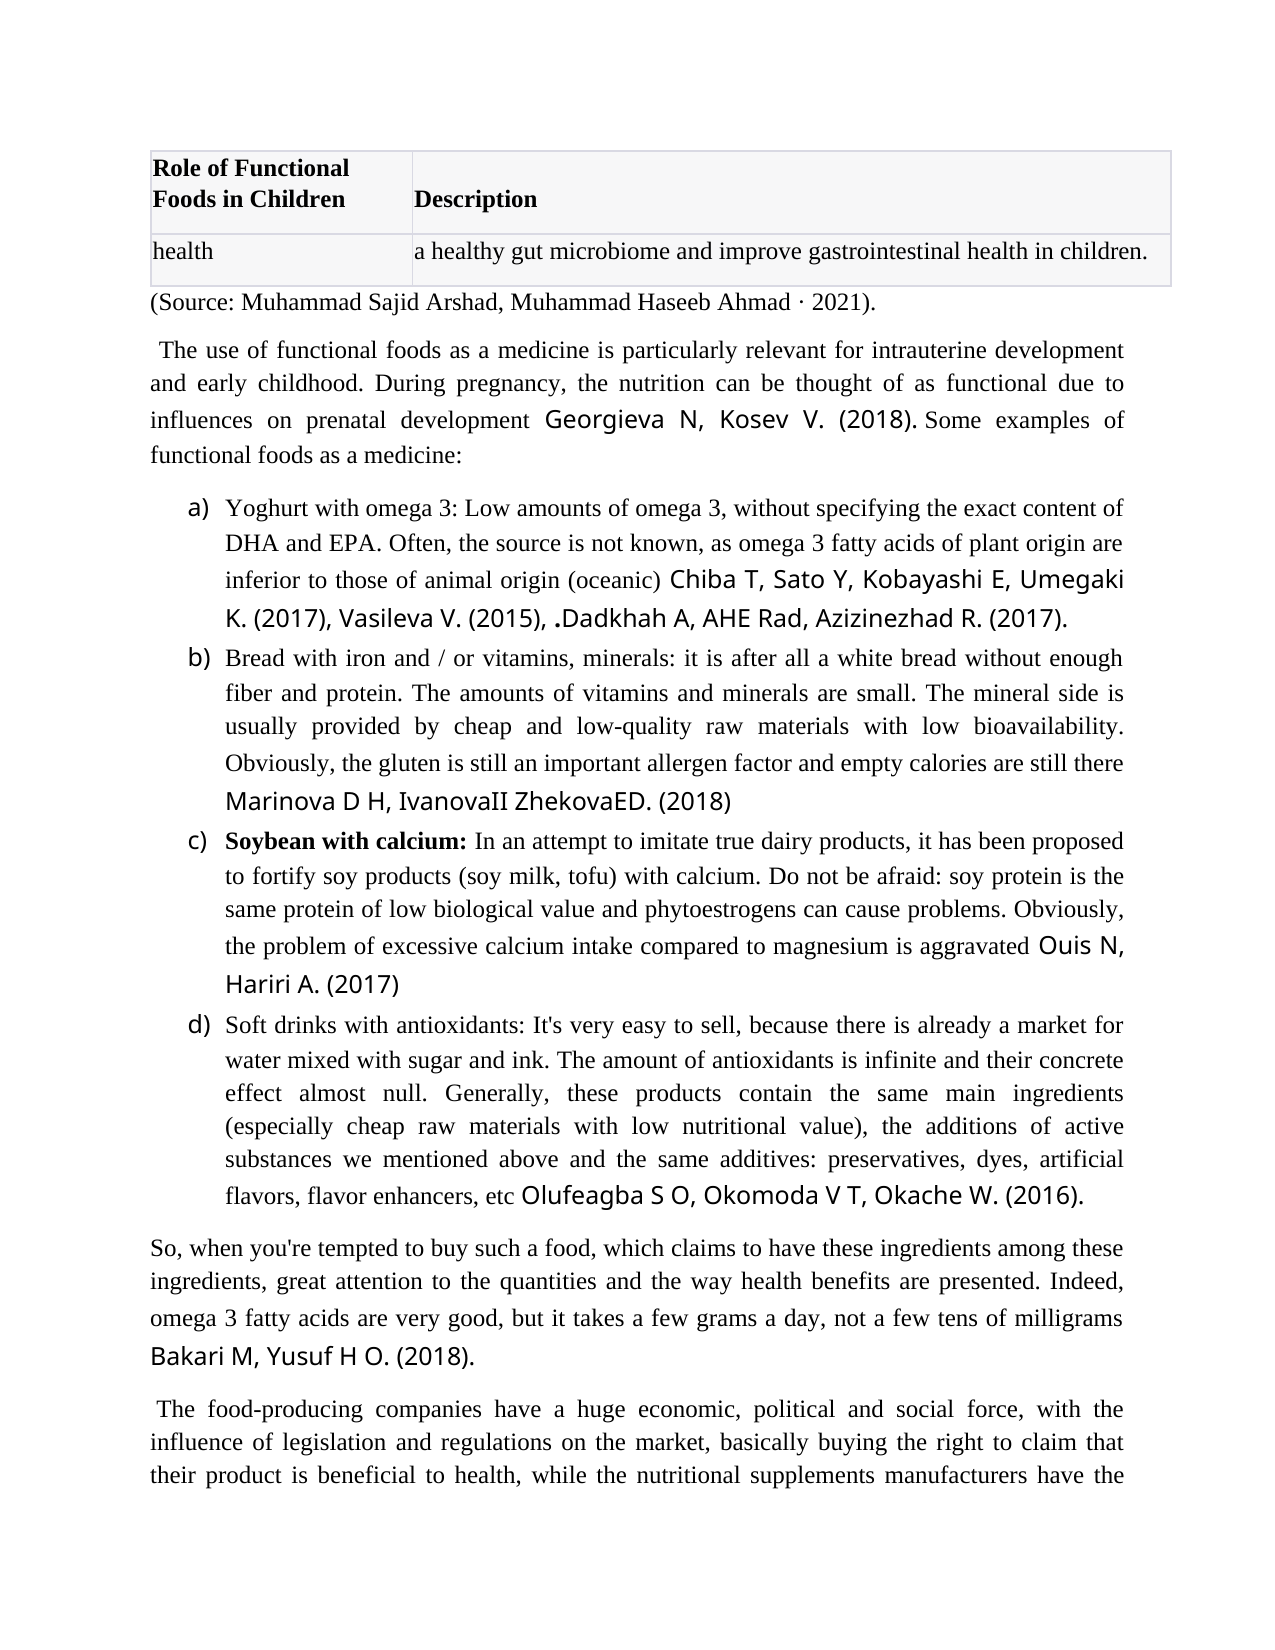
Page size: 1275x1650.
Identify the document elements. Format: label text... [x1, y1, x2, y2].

list Yoghurt with omega 3: Low amounts of omega 3, without specifying the exact content of DHA and EPA. Often, the source is not known, as omega 3 fatty acids of plant origin are inferior to those of animal origin (oceanic) Chiba T, Sato Y, Kobayashi E, Umegaki K. (2017), Vasileva V. (2015), .Dadkhah A, AHE Rad, Azizinezhad R. (2017). [187, 489, 1125, 635]
list Bread with iron and / or vitamins, minerals: it is after all a white bread without enough fiber and protein. The amounts of vitamins and minerals are small. The mineral side is usually provided by cheap and low-quality raw materials with low bioavailability. Obviously, the gluten is still an important allergen factor and empty calories are still there Marinova D H, IvanovaII ZhekovaED. (2018) [187, 640, 1125, 818]
table_header Description [413, 152, 1170, 233]
text The use of functional foods as a medicine is particularly relevant for intrauterine development and early childhood. During pregnancy, the nutrition can be thought of as functional due to influences on prenatal development Georgieva N, Kosev V. (2018). Some examples of functional foods as a medicine: [150, 335, 1125, 469]
table_cell Support gastrointestinal health [152, 235, 412, 285]
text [150, 1394, 1125, 1489]
table_header Role of Functional Foods in Children [152, 152, 412, 233]
list Soybean with calcium: In an attempt to imitate true dairy products, it has been proposed to fortify soy products (soy milk, tofu) with calcium. Do not be afraid: soy protein is the same protein of low biological value and phytoestrogens can cause problems. Obviously, the problem of excessive calcium intake compared to magnesium is aggravated Ouis N, Hariri A. (2017) [187, 823, 1125, 1001]
list Soft drinks with antioxidants: It's very easy to sell, because there is already a market for water mixed with sugar and ink. The amount of antioxidants is infinite and their concrete effect almost null. Generally, these products contain the same main ingredients (especially cheap raw materials with low nutritional value), the additions of active substances we mentioned above and the same additives: preservatives, dyes, artificial flavors, flavor enhancers, etc Olufeagba S O, Okomoda V T, Okache W. (2016). [187, 1006, 1125, 1212]
text So, when you're tempted to buy such a food, which claims to have these ingredients among these ingredients, great attention to the quantities and the way health benefits are presented. Indeed, omega 3 fatty acids are very good, but it takes a few grams a day, not a few tens of milligrams Bakari M, Yusuf H O. (2018). [150, 1233, 1125, 1373]
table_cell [413, 235, 1170, 285]
text (Source: Muhammad Sajid Arshad, ‎Muhammad Haseeb Ahmad · 2021). [150, 287, 1125, 316]
